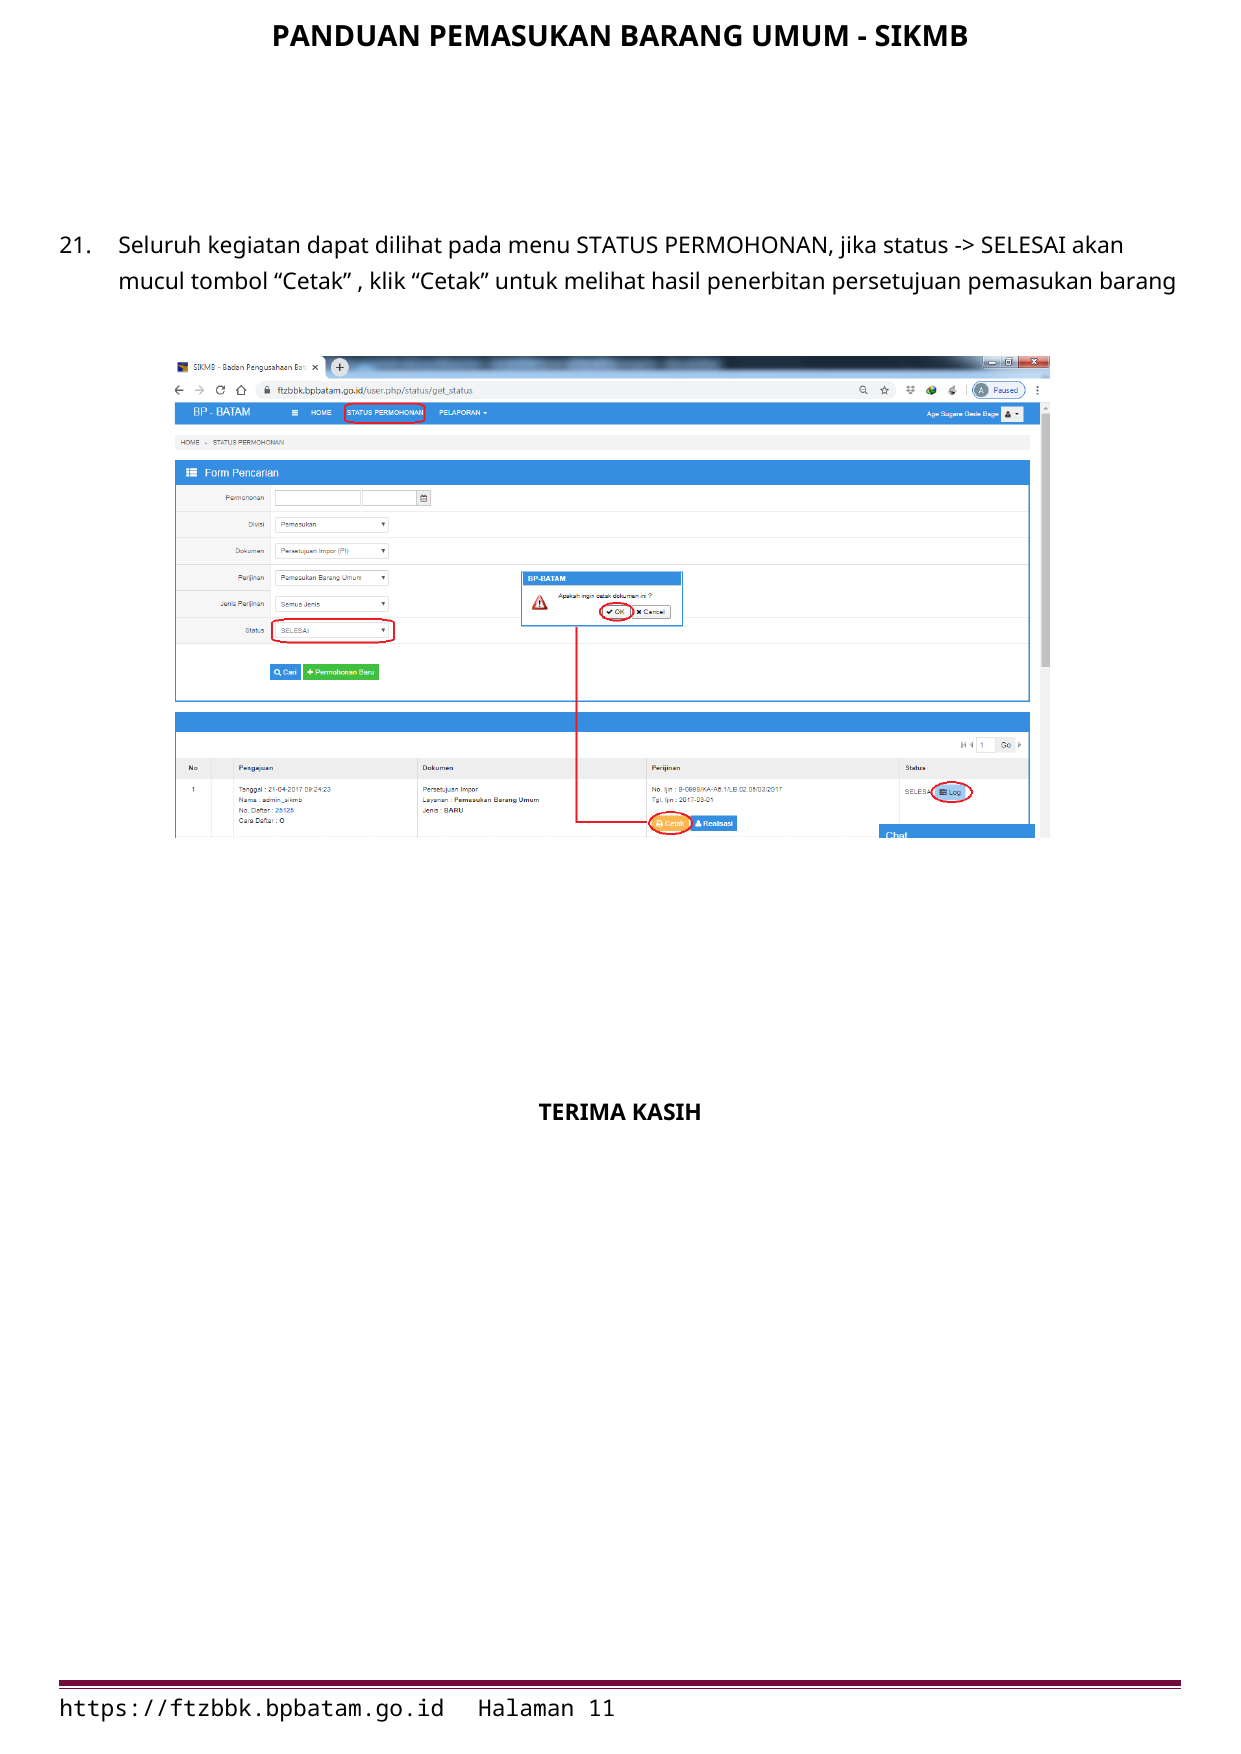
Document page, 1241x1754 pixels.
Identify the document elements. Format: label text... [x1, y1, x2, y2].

text TERIMA KASIH [59, 1096, 1181, 1127]
list Seluruh kegiatan dapat dilihat pada menu STATUS PERMOHONAN, jika status -> SELESAI akan mucul tombol “Cetak” , klik “Cetak” untuk melihat hasil penerbitan persetujuan pemasukan barang [59, 229, 1181, 297]
picture [174, 356, 1051, 838]
